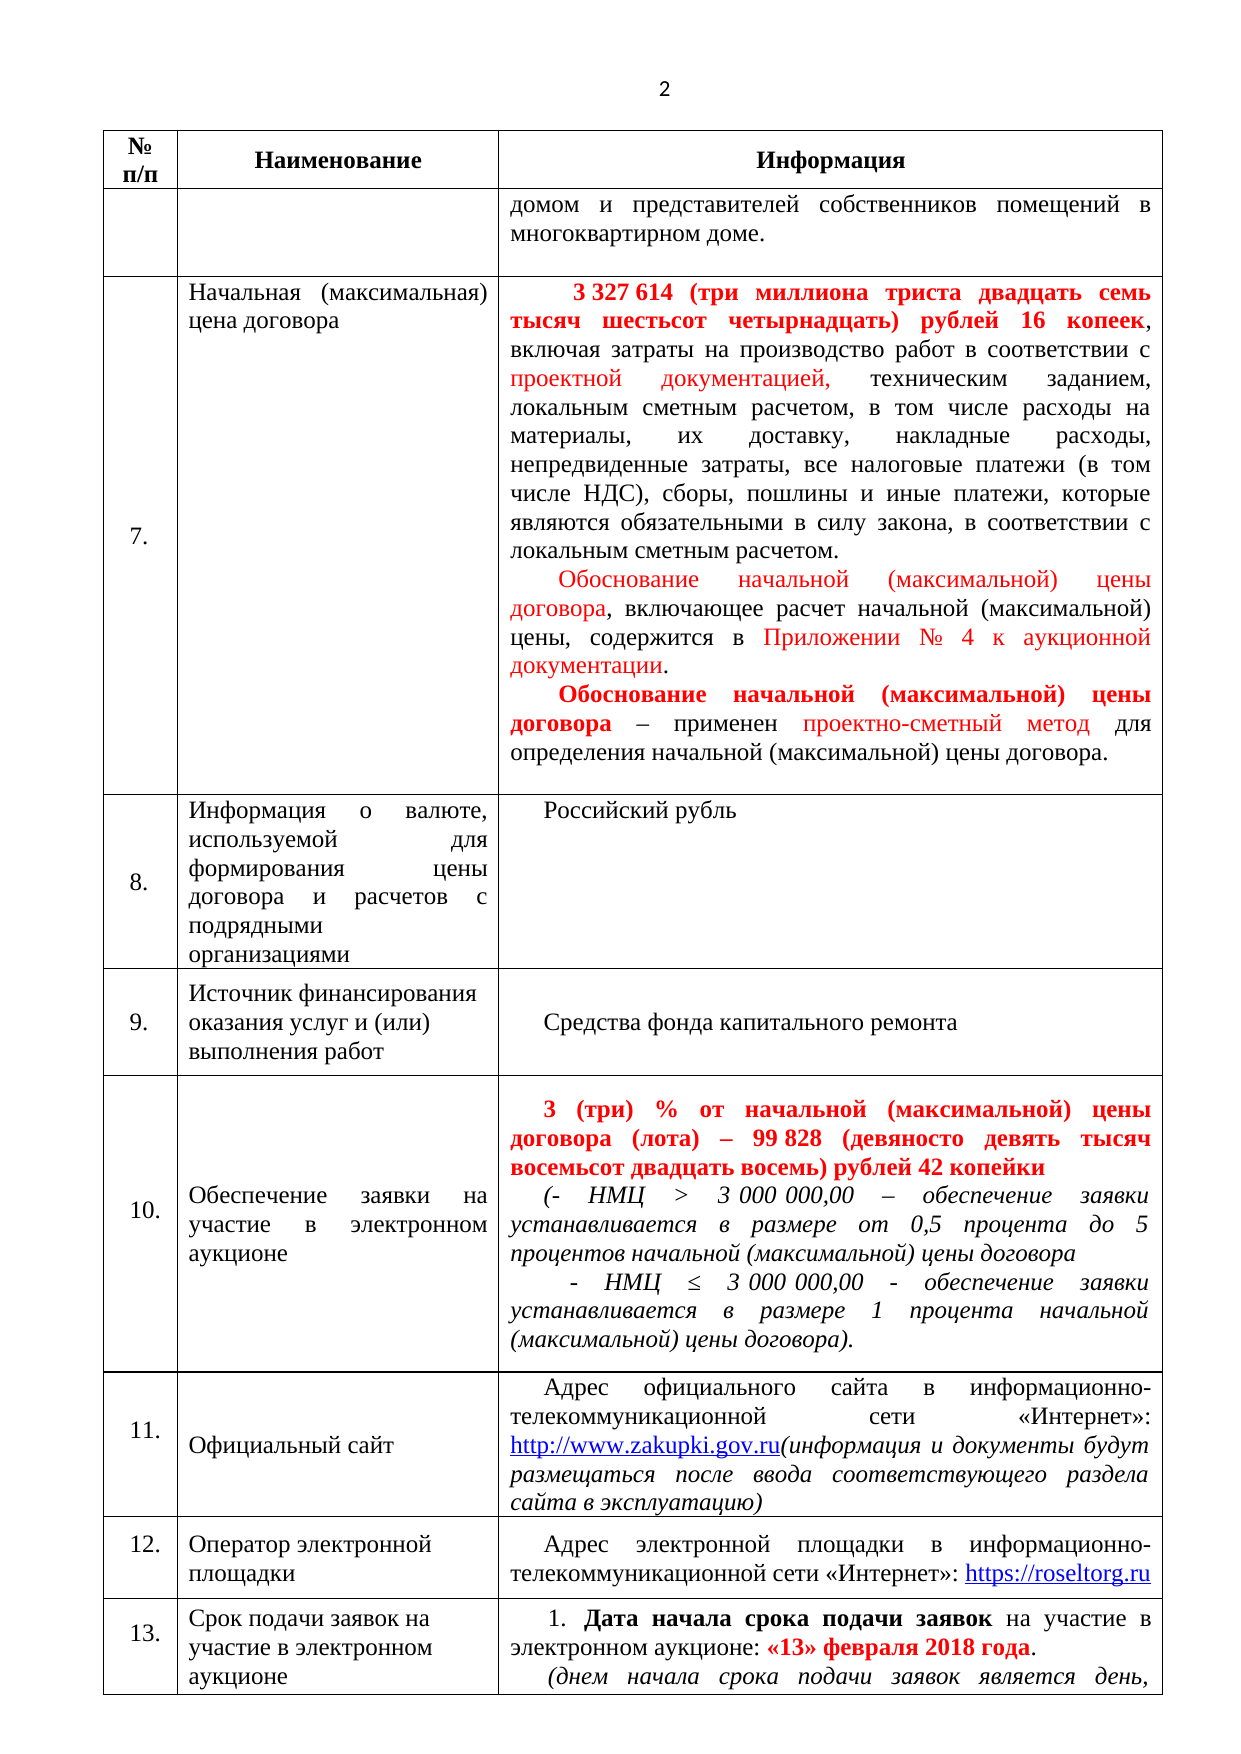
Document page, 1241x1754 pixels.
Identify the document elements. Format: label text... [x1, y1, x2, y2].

table_cell 3 327 614 (три миллиона триста двадцать семь тысяч шестьсот четырнадцать) рублей 16 копеек, включая затраты на производство работ в соответствии с проектной документацией, техническим заданием, локальным сметным расчетом, в том числе расходы на материалы, их доставку, накладные расходы, непредвиденные затраты, все налоговые платежи (в том числе НДС), сборы, пошлины и иные платежи, которые являются обязательными в силу закона, в соответствии с локальным сметным расчетом. Обоснование начальной (максимальной) цены договора, включающее расчет начальной (максимальной) цены, содержится в Приложении № 4 к аукционной документации. Обоснование начальной (максимальной) цены договора – применен проектно-сметный метод для определения начальной (максимальной) цены договора. [499, 277, 1162, 794]
table_cell [104, 969, 177, 1074]
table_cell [499, 1599, 1162, 1694]
table_header № п/п [104, 131, 177, 188]
table_cell [104, 1373, 177, 1516]
table_cell Начальная (максимальная) цена договора [178, 277, 498, 794]
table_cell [178, 189, 498, 276]
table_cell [178, 1599, 498, 1694]
table_cell Адрес официального сайта в информационно-телекоммуникационной сети «Интернет»: http://www.zakupki.gov.ru(информация и документы будут размещаться после ввода соответствующего раздела сайта в эксплуатацию) [499, 1373, 1162, 1516]
table_cell 3 (три) % от начальной (максимальной) цены договора (лота) – 99 828 (девяносто девять тысяч восемьсот двадцать восемь) рублей 42 копейки (- НМЦ > 3 000 000,00 – обеспечение заявки устанавливается в размере от 0,5 процента до 5 процентов начальной (максимальной) цены договора - НМЦ ≤ 3 000 000,00 - обеспечение заявки устанавливается в размере 1 процента начальной (максимальной) цены договора). [499, 1076, 1162, 1371]
table_header Информация [499, 131, 1162, 188]
table_cell Российский рубль [499, 795, 1162, 968]
table_cell [104, 277, 177, 794]
table_cell Адрес электронной площадки в информационно-телекоммуникационной сети «Интернет»: https://roseltorg.ru [499, 1517, 1162, 1598]
table_cell Официальный сайт [178, 1373, 498, 1516]
table_cell [104, 1599, 177, 1694]
table_cell [104, 1076, 177, 1371]
table_cell Информация о валюте, используемой для формирования цены договора и расчетов с подрядными организациями [178, 795, 498, 968]
table_cell Обеспечение заявки на участие в электронном аукционе [178, 1076, 498, 1371]
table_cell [499, 189, 1162, 276]
table_cell Источник финансирования оказания услуг и (или) выполнения работ [178, 969, 498, 1074]
table_cell [104, 1517, 177, 1598]
table_cell [104, 795, 177, 968]
table_header Наименование [178, 131, 498, 188]
table_cell [104, 189, 177, 276]
table_cell Средства фонда капитального ремонта [499, 969, 1162, 1074]
table_cell Оператор электронной площадки [178, 1517, 498, 1598]
